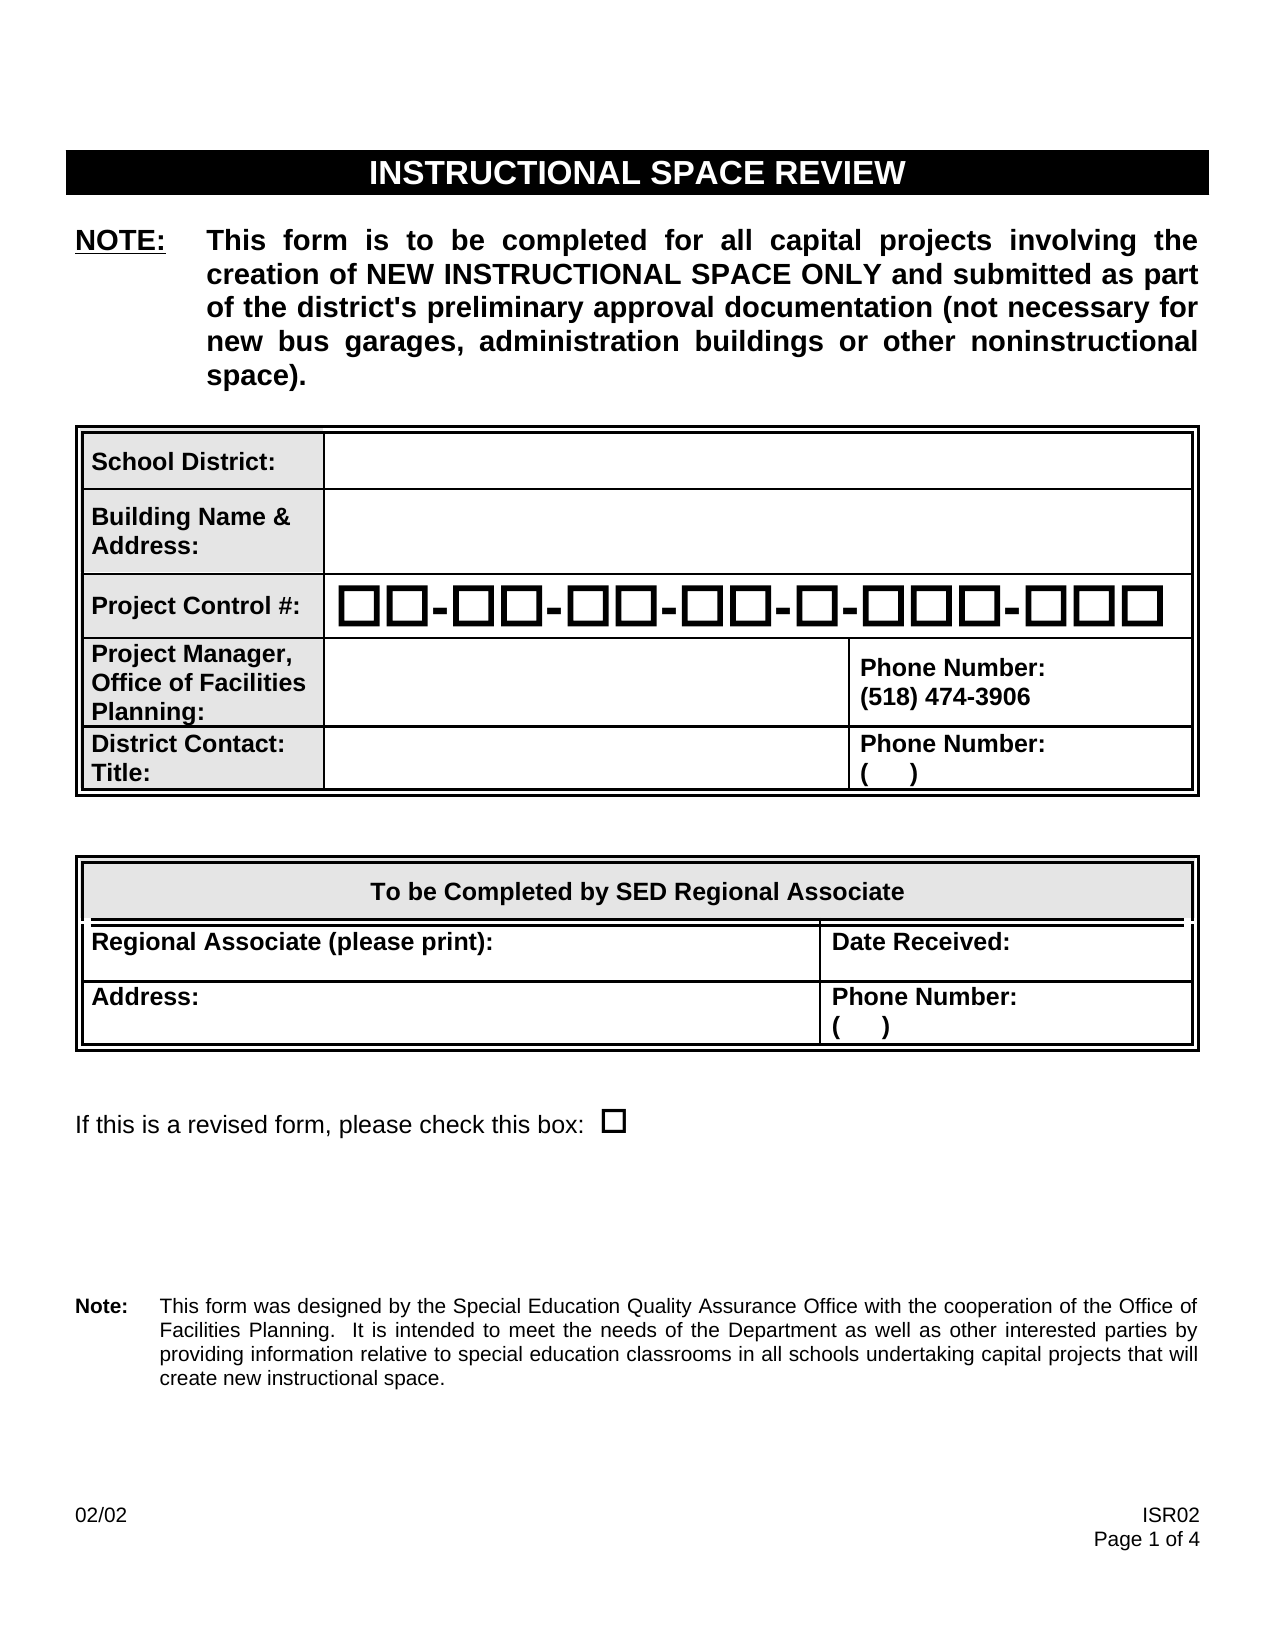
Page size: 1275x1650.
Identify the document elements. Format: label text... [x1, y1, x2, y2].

table_header School District: [80, 428, 323, 488]
subtitle INSTRUCTIONAL SPACE REVIEW [67, 151, 1208, 194]
table_cell Project Manager, Office of Facilities Planning: [84, 639, 323, 725]
table_cell Phone Number: ( ) [821, 983, 1191, 1043]
table_cell [325, 490, 1191, 572]
text NOTE: This form is to be completed for all capital projects involving the creation of NEW INSTRUCTIONAL SPACE ONLY and submitted as part of the district's preliminary approval documentation (not necessary for new bus garages, administration buildings or other noninstructional space). [75, 223, 1200, 391]
table_cell Phone Number: ( ) [850, 728, 1191, 788]
table_cell Project Control #: [84, 575, 323, 637]
table_header [324, 428, 1195, 488]
table_cell Regional Associate (please print): [80, 918, 819, 980]
table_cell ------ [325, 575, 1191, 637]
table_cell District Contact: Title: [84, 728, 323, 788]
table_header To be Completed by SED Regional Associate [80, 858, 1195, 918]
table_cell Date Received: [821, 918, 1195, 980]
text Note: This form was designed by the Special Education Quality Assurance Office with the cooperation of the Office of Facilities Planning. It is intended to meet the needs of the Department as well as other interested parties by providing information relative to special education classrooms in all schools undertaking capital projects that will create new instructional space. [75, 1294, 1200, 1390]
table_cell [325, 639, 848, 725]
table_cell Address: [84, 983, 819, 1043]
table_cell Building Name & Address: [84, 490, 323, 572]
table_cell Phone Number: (518) 474-3906 [850, 639, 1191, 725]
text If this is a revised form, please check this box: [75, 1110, 1200, 1140]
table_cell [325, 728, 848, 788]
